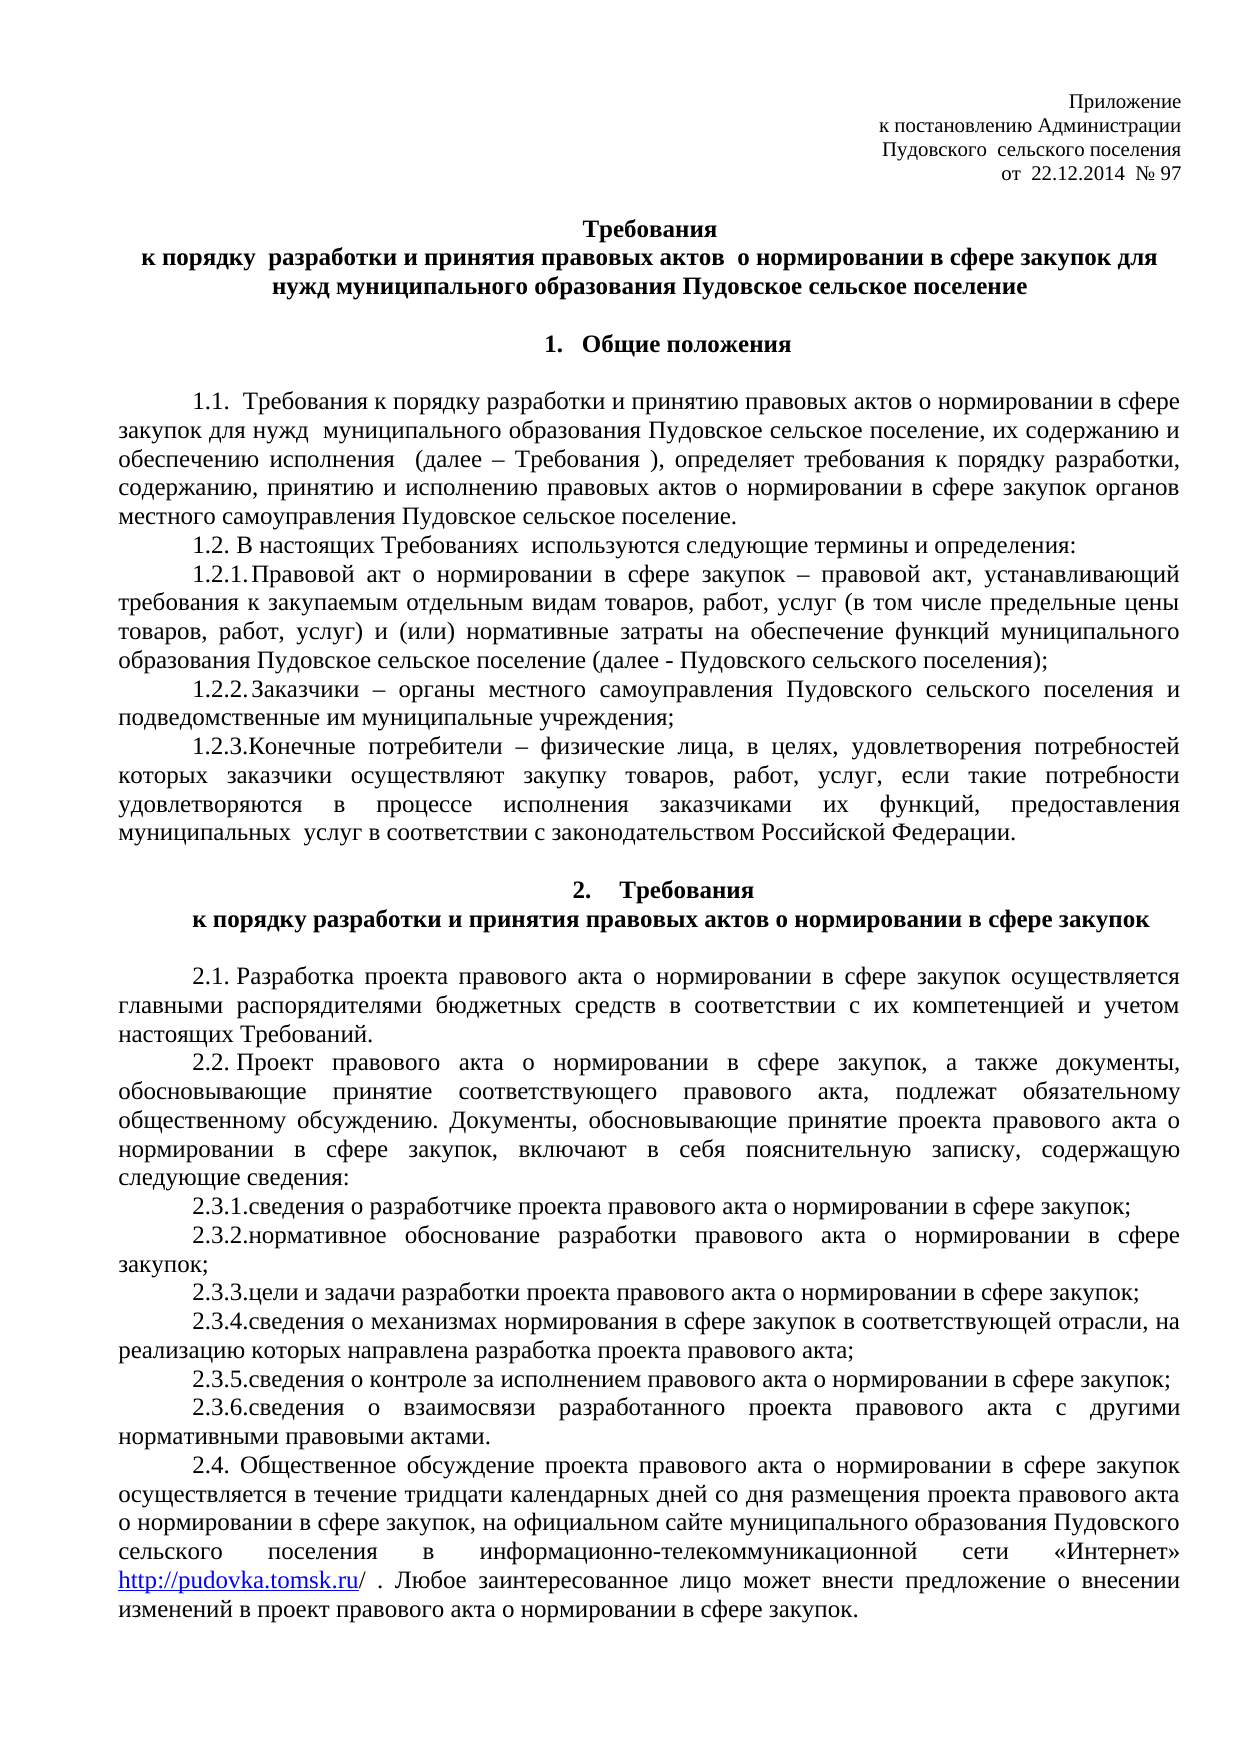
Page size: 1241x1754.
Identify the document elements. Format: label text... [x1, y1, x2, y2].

text 2.4. Общественное обсуждение проекта правового акта о нормировании в сфере закупок осуществляется в течение тридцати календарных дней со дня размещения проекта правового акта о нормировании в сфере закупок, на официальном сайте муниципального образования Пудовского сельского поселения в информационно-телекоммуникационной сети «Интернет» http://pudovka.tomsk.ru/ . Любое заинтересованное лицо может внести предложение о внесении изменений в проект правового акта о нормировании в сфере закупок. [118, 1450, 1181, 1622]
text 1.2.3.Конечные потребители – физические лица, в целях, удовлетворения потребностей которых заказчики осуществляют закупку товаров, работ, услуг, если такие потребности удовлетворяются в процессе исполнения заказчиками их функций, предоставления муниципальных услуг в соответствии с законодательством Российской Федерации. [118, 731, 1181, 846]
text 2.3.5.сведения о контроле за исполнением правового акта о нормировании в сфере закупок; [118, 1364, 1181, 1392]
list Разработка проекта правового акта о нормировании в сфере закупок осуществляется главными распорядителями бюджетных средств в соответствии с их компетенцией и учетом настоящих Требований. [118, 961, 1181, 1047]
text от 22.12.2014 № 97 [723, 161, 1181, 185]
text к порядку разработки и принятия правовых актов о нормировании в сфере закупок [192, 904, 1181, 932]
text 2.3.4.сведения о механизмах нормирования в сфере закупок в соответствующей отрасли, на реализацию которых направлена разработка проекта правового акта; [118, 1306, 1181, 1364]
text 2.3.6.сведения о взаимосвязи разработанного проекта правового акта с другими нормативными правовыми актами. [118, 1392, 1181, 1450]
text к порядку разработки и принятия правовых актов о нормировании в сфере закупок для нужд муниципального образования Пудовское сельское поселение [118, 242, 1181, 300]
text 2.3.3.цели и задачи разработки проекта правового акта о нормировании в сфере закупок; [118, 1277, 1181, 1306]
list Заказчики – органы местного самоуправления Пудовского сельского поселения и подведомственные им муниципальные учреждения; [118, 674, 1181, 731]
text 2.3.2.нормативное обоснование разработки правового акта о нормировании в сфере закупок; [118, 1220, 1181, 1277]
text к постановлению Администрации [723, 113, 1181, 137]
list Проект правового акта о нормировании в сфере закупок, а также документы, обосновывающие принятие соответствующего правового акта, подлежат обязательному общественному обсуждению. Документы, обосновывающие принятие проекта правового акта о нормировании в сфере закупок, включают в себя пояснительную записку, содержащую следующие сведения: [118, 1047, 1181, 1191]
list Требования к порядку разработки и принятию правовых актов о нормировании в сфере закупок для нужд муниципального образования Пудовское сельское поселение, их содержанию и обеспечению исполнения (далее – Требования ), определяет требования к порядку разработки, содержанию, принятию и исполнению правовых актов о нормировании в сфере закупок органов местного самоуправления Пудовское сельское поселение. [118, 386, 1181, 530]
text Пудовского сельского поселения [723, 137, 1181, 161]
list В настоящих Требованиях используются следующие термины и определения: [118, 530, 1181, 559]
list Правовой акт о нормировании в сфере закупок – правовой акт, устанавливающий требования к закупаемым отдельным видам товаров, работ, услуг (в том числе предельные цены товаров, работ, услуг) и (или) нормативные затраты на обеспечение функций муниципального образования Пудовское сельское поселение (далее - Пудовского сельского поселения); [118, 559, 1181, 674]
list Требования [145, 875, 1181, 904]
text 2.3.1.сведения о разработчике проекта правового акта о нормировании в сфере закупок; [118, 1191, 1181, 1220]
text Требования [118, 214, 1181, 242]
text Приложение [723, 89, 1181, 113]
list Общие положения [154, 329, 1181, 357]
